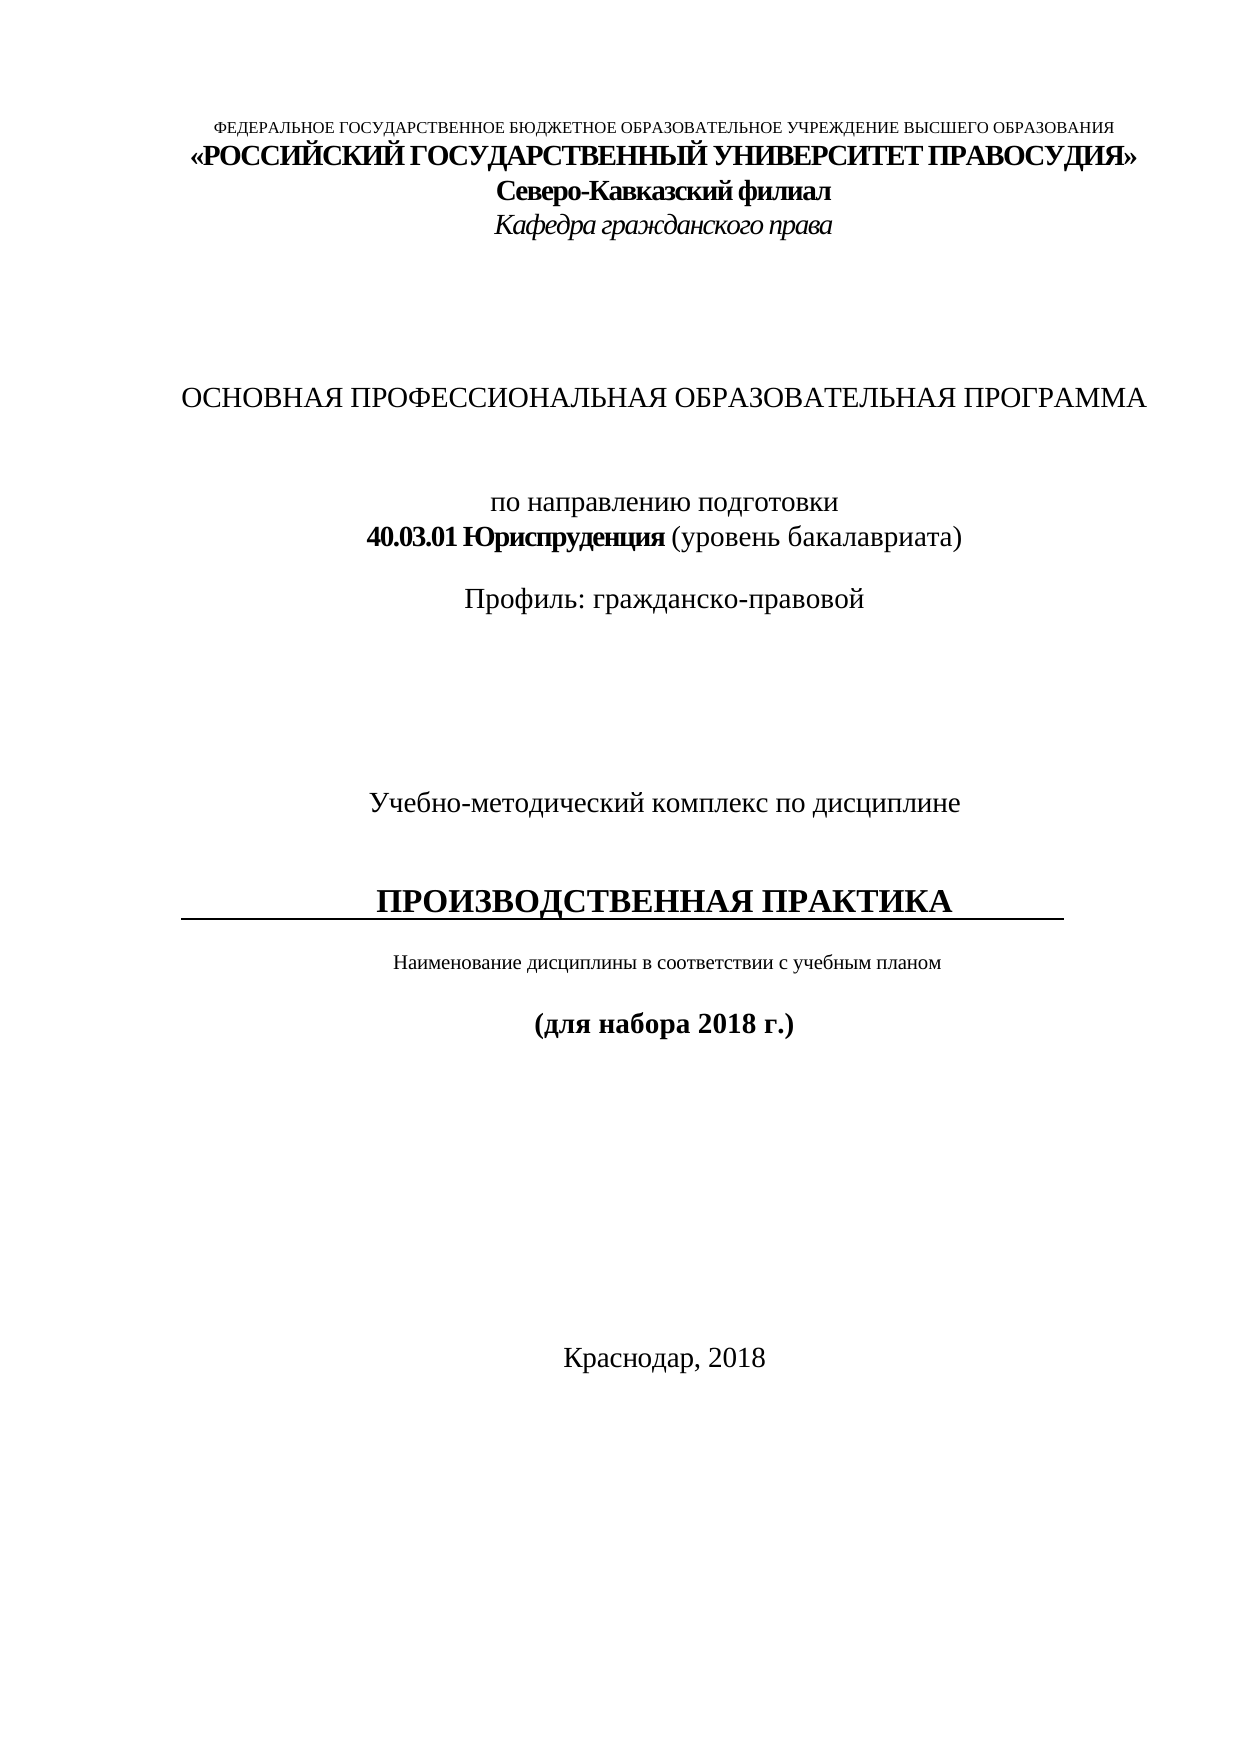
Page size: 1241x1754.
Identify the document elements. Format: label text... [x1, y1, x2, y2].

text «РОССИЙСКИЙ ГОСУДАРСТВЕННЫЙ УНИВЕРСИТЕТ ПРАВОСУДИЯ» [177, 138, 1152, 172]
text Профиль: гражданско-правовой [177, 582, 1152, 615]
text Наименование дисциплины в соответствии с учебным планом [257, 950, 1151, 974]
text Кафедра гражданского права [177, 207, 1152, 241]
text Краснодар, 2018 [177, 1340, 1152, 1374]
text 40.03.01 Юриспруденция (уровень бакалавриата) [177, 519, 1152, 552]
text Северо-Кавказский филиал [177, 173, 1152, 206]
text ОСНОВНАЯ ПРОФЕССИОНАЛЬНАЯ ОБРАЗОВАТЕЛЬНАЯ ПРОГРАММА [177, 380, 1152, 414]
text ФЕДЕРАЛЬНОЕ ГОСУДАРСТВЕННОЕ БЮДЖЕТНОЕ ОБРАЗОВАТЕЛЬНОЕ УЧРЕЖДЕНИЕ ВЫСШЕГО ОБРАЗОВАНИЯ [177, 118, 1152, 137]
text Учебно-методический комплекс по дисциплине [177, 785, 1152, 818]
text (для набора 2018 г.) [177, 1006, 1152, 1040]
text ПРОИЗВОДСТВЕННАЯ ПРАКТИКА [177, 881, 1152, 920]
text по направлению подготовки [177, 484, 1152, 518]
